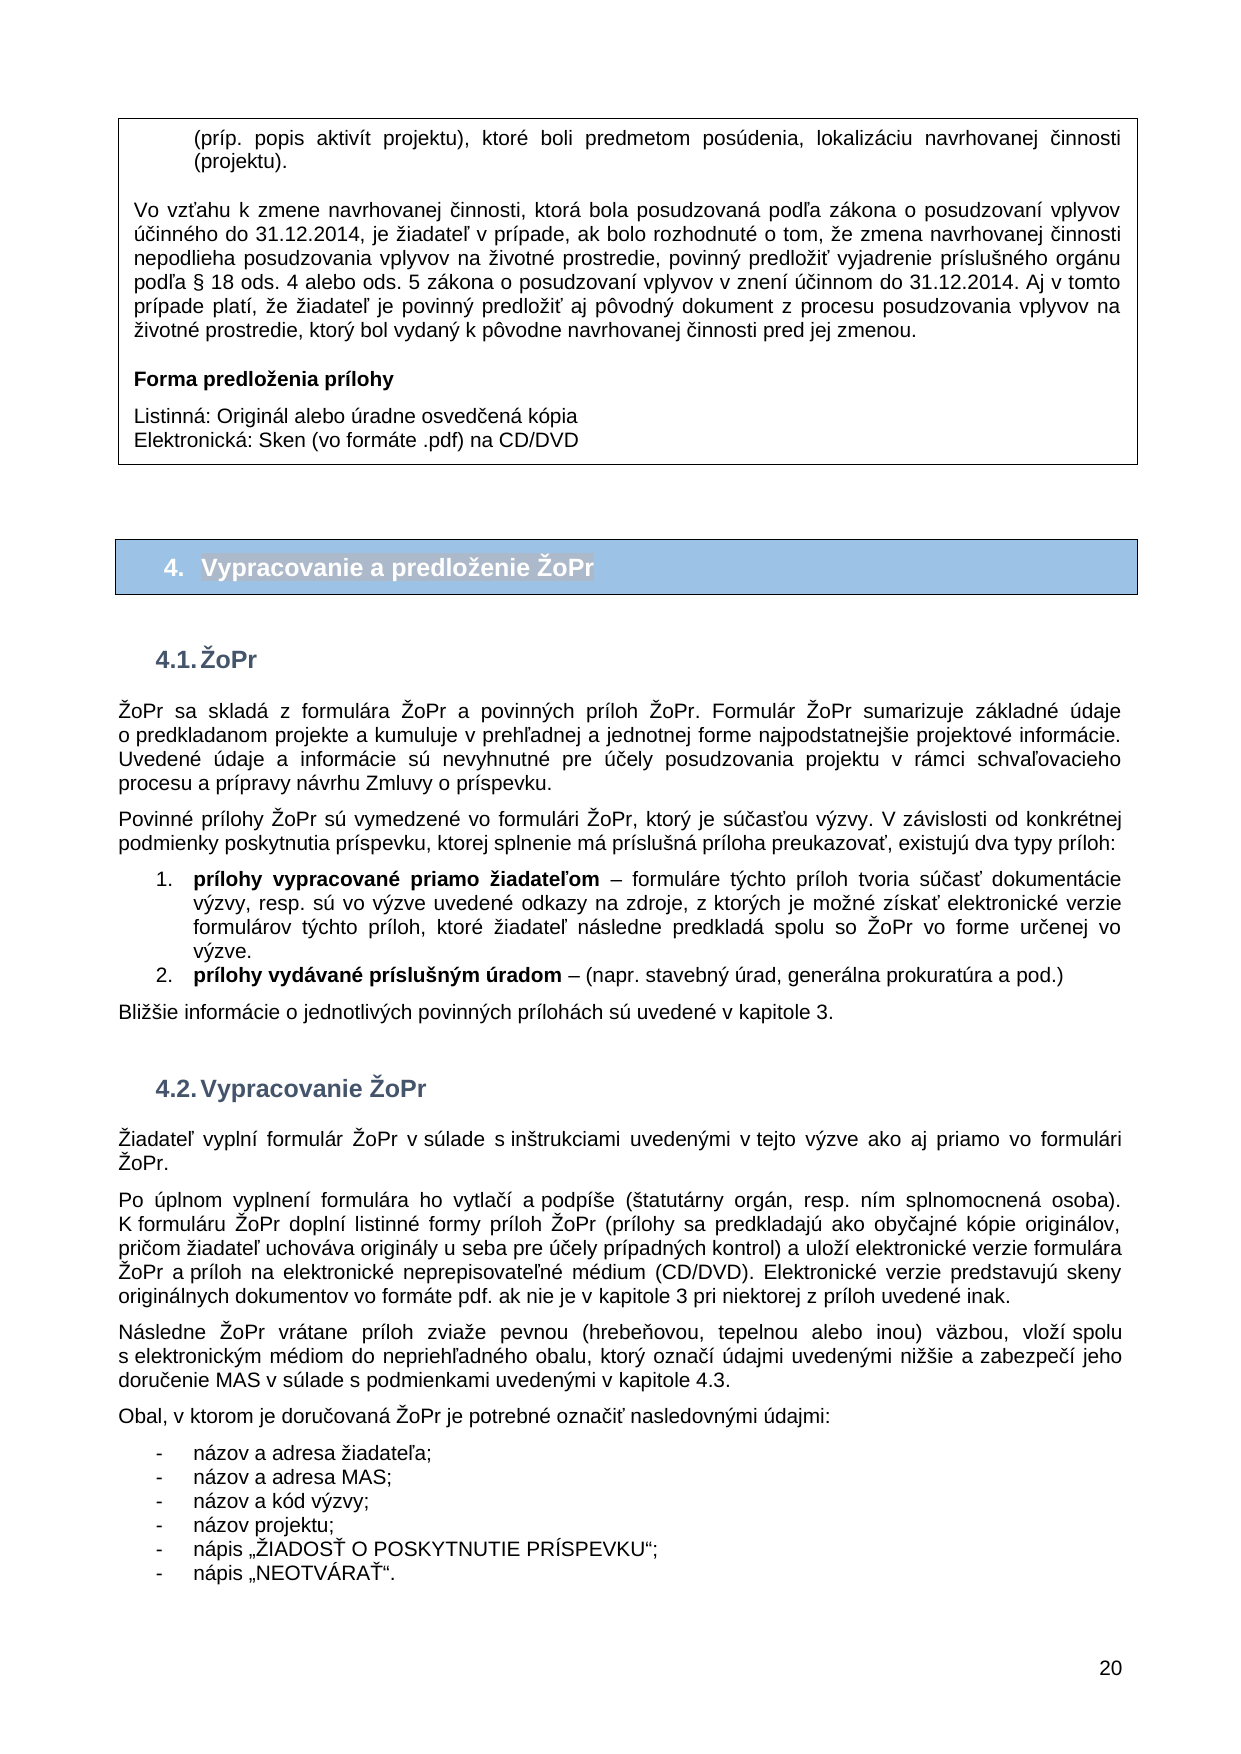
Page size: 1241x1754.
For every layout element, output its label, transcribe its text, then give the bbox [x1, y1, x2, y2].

text Povinné prílohy ŽoPr sú vymedzené vo formulári ŽoPr, ktorý je súčasťou výzvy. V závislosti od konkrétnej podmienky poskytnutia príspevku, ktorej splnenie má príslušná príloha preukazovať, existujú dva typy príloh: [118, 807, 1122, 855]
list Vypracovanie ŽoPr [155, 1073, 1122, 1102]
list nápis „ŽIADOSŤ O POSKYTNUTIE PRÍSPEVKU“; [156, 1537, 1122, 1561]
list prílohy vypracované priamo žiadateľom – formuláre týchto príloh tvoria súčasť dokumentácie výzvy, resp. sú vo výzve uvedené odkazy na zdroje, z ktorých je možné získať elektronické verzie formulárov týchto príloh, ktoré žiadateľ následne predkladá spolu so ŽoPr vo forme určenej vo výzve. [156, 867, 1122, 963]
list názov a adresa žiadateľa; [156, 1441, 1122, 1465]
list nápis „NEOTVÁRAŤ“. [156, 1561, 1122, 1584]
list ŽoPr [155, 645, 1122, 673]
list názov a kód výzvy; [156, 1489, 1122, 1513]
text Žiadateľ vyplní formulár ŽoPr v súlade s inštrukciami uvedenými v tejto výzve ako aj priamo vo formulári ŽoPr. [118, 1127, 1122, 1175]
list prílohy vydávané príslušným úradom – (napr. stavebný úrad, generálna prokuratúra a pod.) [156, 963, 1122, 987]
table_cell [119, 119, 1137, 464]
table_header Vypracovanie a predloženie ŽoPr [116, 540, 1137, 594]
text Následne ŽoPr vrátane príloh zviaže pevnou (hrebeňovou, tepelnou alebo inou) väzbou, vloží spolu s elektronickým médiom do nepriehľadného obalu, ktorý označí údajmi uvedenými nižšie a zabezpečí jeho doručenie MAS v súlade s podmienkami uvedenými v kapitole 4.3. [118, 1320, 1122, 1392]
list názov a adresa MAS; [156, 1465, 1122, 1489]
text Bližšie informácie o jednotlivých povinných prílohách sú uvedené v kapitole 3. [118, 999, 1122, 1023]
text ŽoPr sa skladá z formulára ŽoPr a povinných príloh ŽoPr. Formulár ŽoPr sumarizuje základné údaje o predkladanom projekte a kumuluje v prehľadnej a jednotnej forme najpodstatnejšie projektové informácie. Uvedené údaje a informácie sú nevyhnutné pre účely posudzovania projektu v rámci schvaľovacieho procesu a prípravy návrhu Zmluvy o príspevku. [118, 698, 1122, 794]
text Obal, v ktorom je doručovaná ŽoPr je potrebné označiť nasledovnými údajmi: [118, 1404, 1122, 1428]
list názov projektu; [156, 1513, 1122, 1537]
text Po úplnom vyplnení formulára ho vytlačí a podpíše (štatutárny orgán, resp. ním splnomocnená osoba). K formuláru ŽoPr doplní listinné formy príloh ŽoPr (prílohy sa predkladajú ako obyčajné kópie originálov, pričom žiadateľ uchováva originály u seba pre účely prípadných kontrol) a uloží elektronické verzie formulára ŽoPr a príloh na elektronické neprepisovateľné médium (CD/DVD). Elektronické verzie predstavujú skeny originálnych dokumentov vo formáte pdf. ak nie je v kapitole 3 pri niektorej z príloh uvedené inak. [118, 1188, 1122, 1307]
